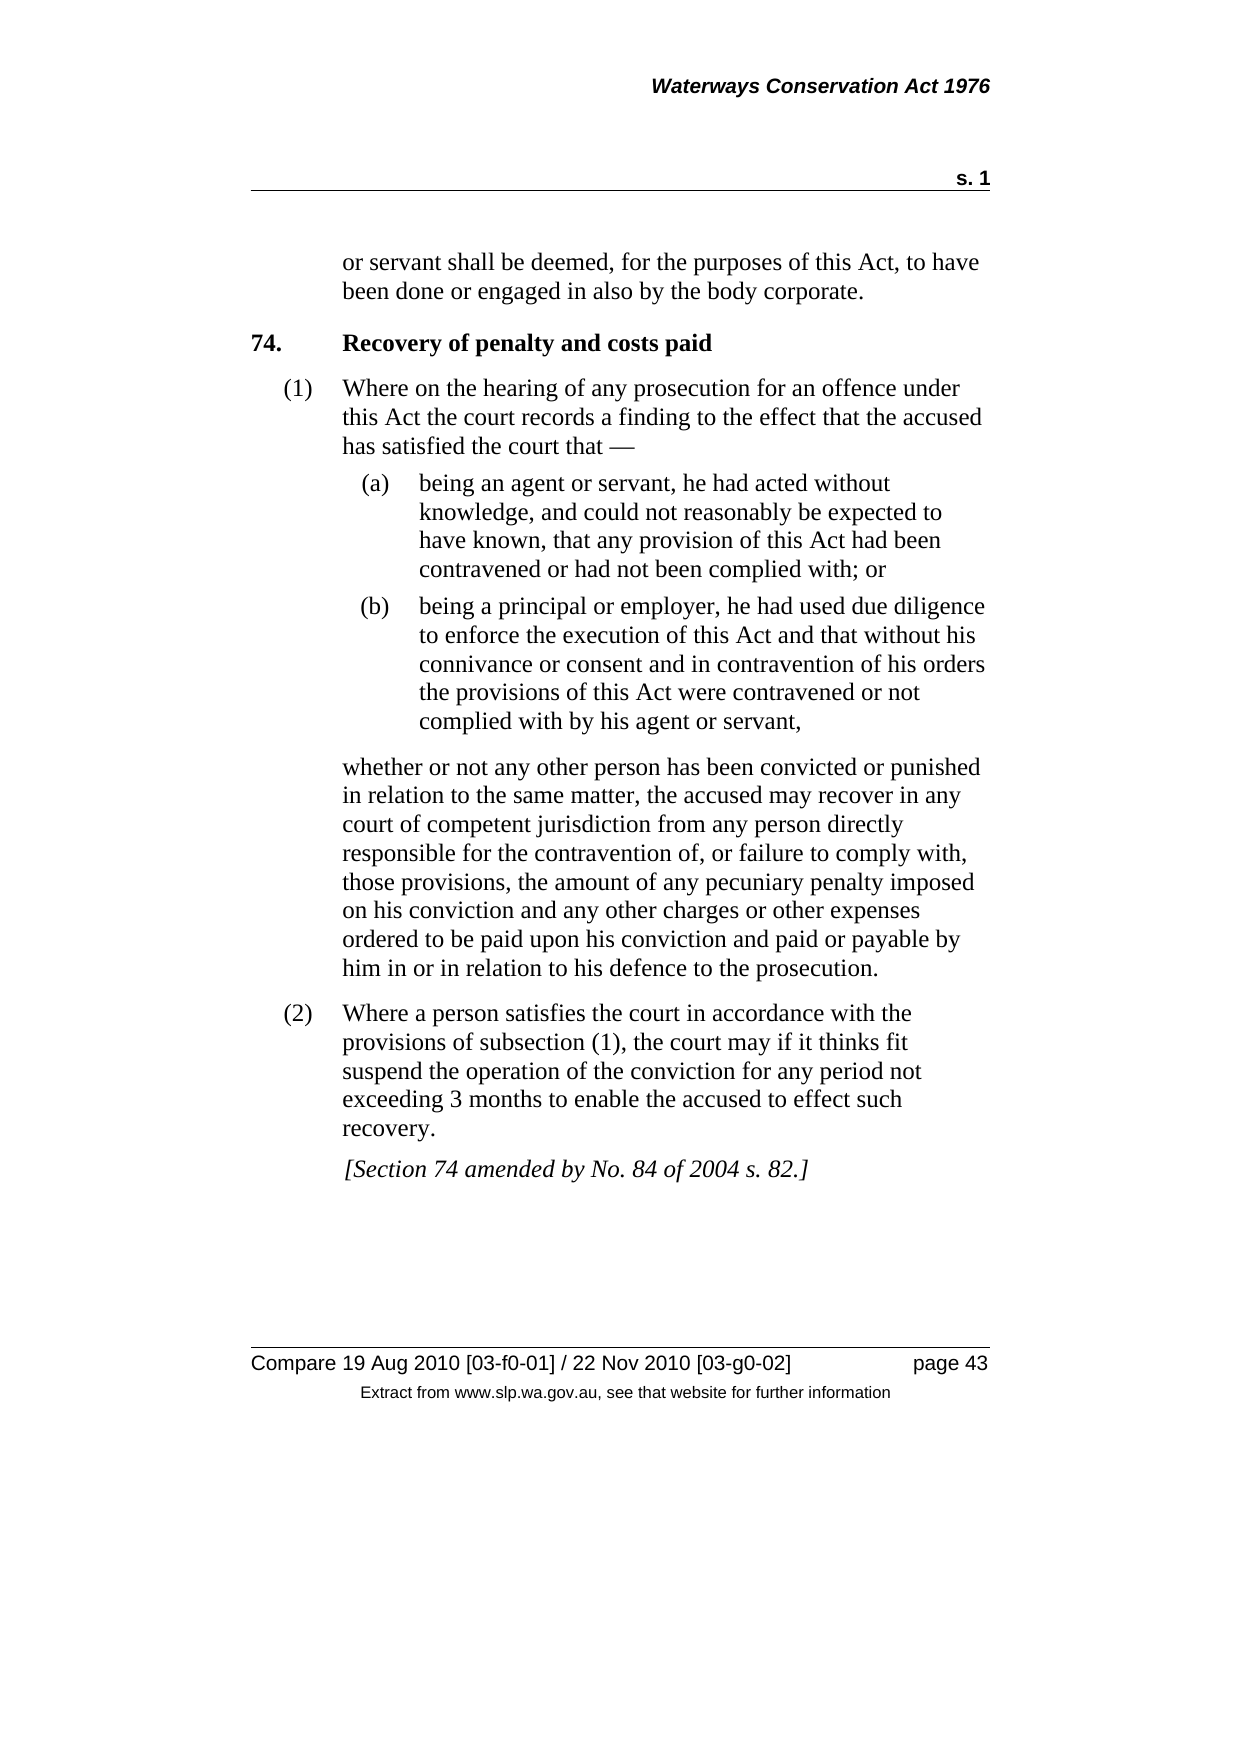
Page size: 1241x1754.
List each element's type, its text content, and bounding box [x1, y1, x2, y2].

text (b) being a principal or employer, he had used due diligence to enforce the execution of this Act and that without his connivance or consent and in contravention of his orders the provisions of this Act were contravened or not complied with by his agent or servant, [251, 591, 990, 735]
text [251, 247, 990, 305]
text (2) Where a person satisfies the court in accordance with the provisions of subsection (1), the court may if it thinks fit suspend the operation of the conviction for any period not exceeding 3 months to enable the accused to effect such recovery. [251, 998, 990, 1142]
text [Section 74 amended by No. 84 of 2004 s. 82.] [251, 1154, 990, 1183]
text (a) being an agent or servant, he had acted without knowledge, and could not reasonably be expected to have known, that any provision of this Act had been contravened or had not been complied with; or [251, 468, 990, 583]
text whether or not any other person has been convicted or punished in relation to the same matter, the accused may recover in any court of competent jurisdiction from any person directly responsible for the contravention of, or failure to comply with, those provisions, the amount of any pecuniary penalty imposed on his conviction and any other charges or other expenses ordered to be paid upon his conviction and paid or payable by him in or in relation to his defence to the prosecution. [251, 752, 990, 982]
text (1) Where on the hearing of any prosecution for an offence under this Act the court records a finding to the effect that the accused has satisfied the court that — [251, 373, 990, 459]
subtitle 74. Recovery of penalty and costs paid [251, 328, 990, 357]
